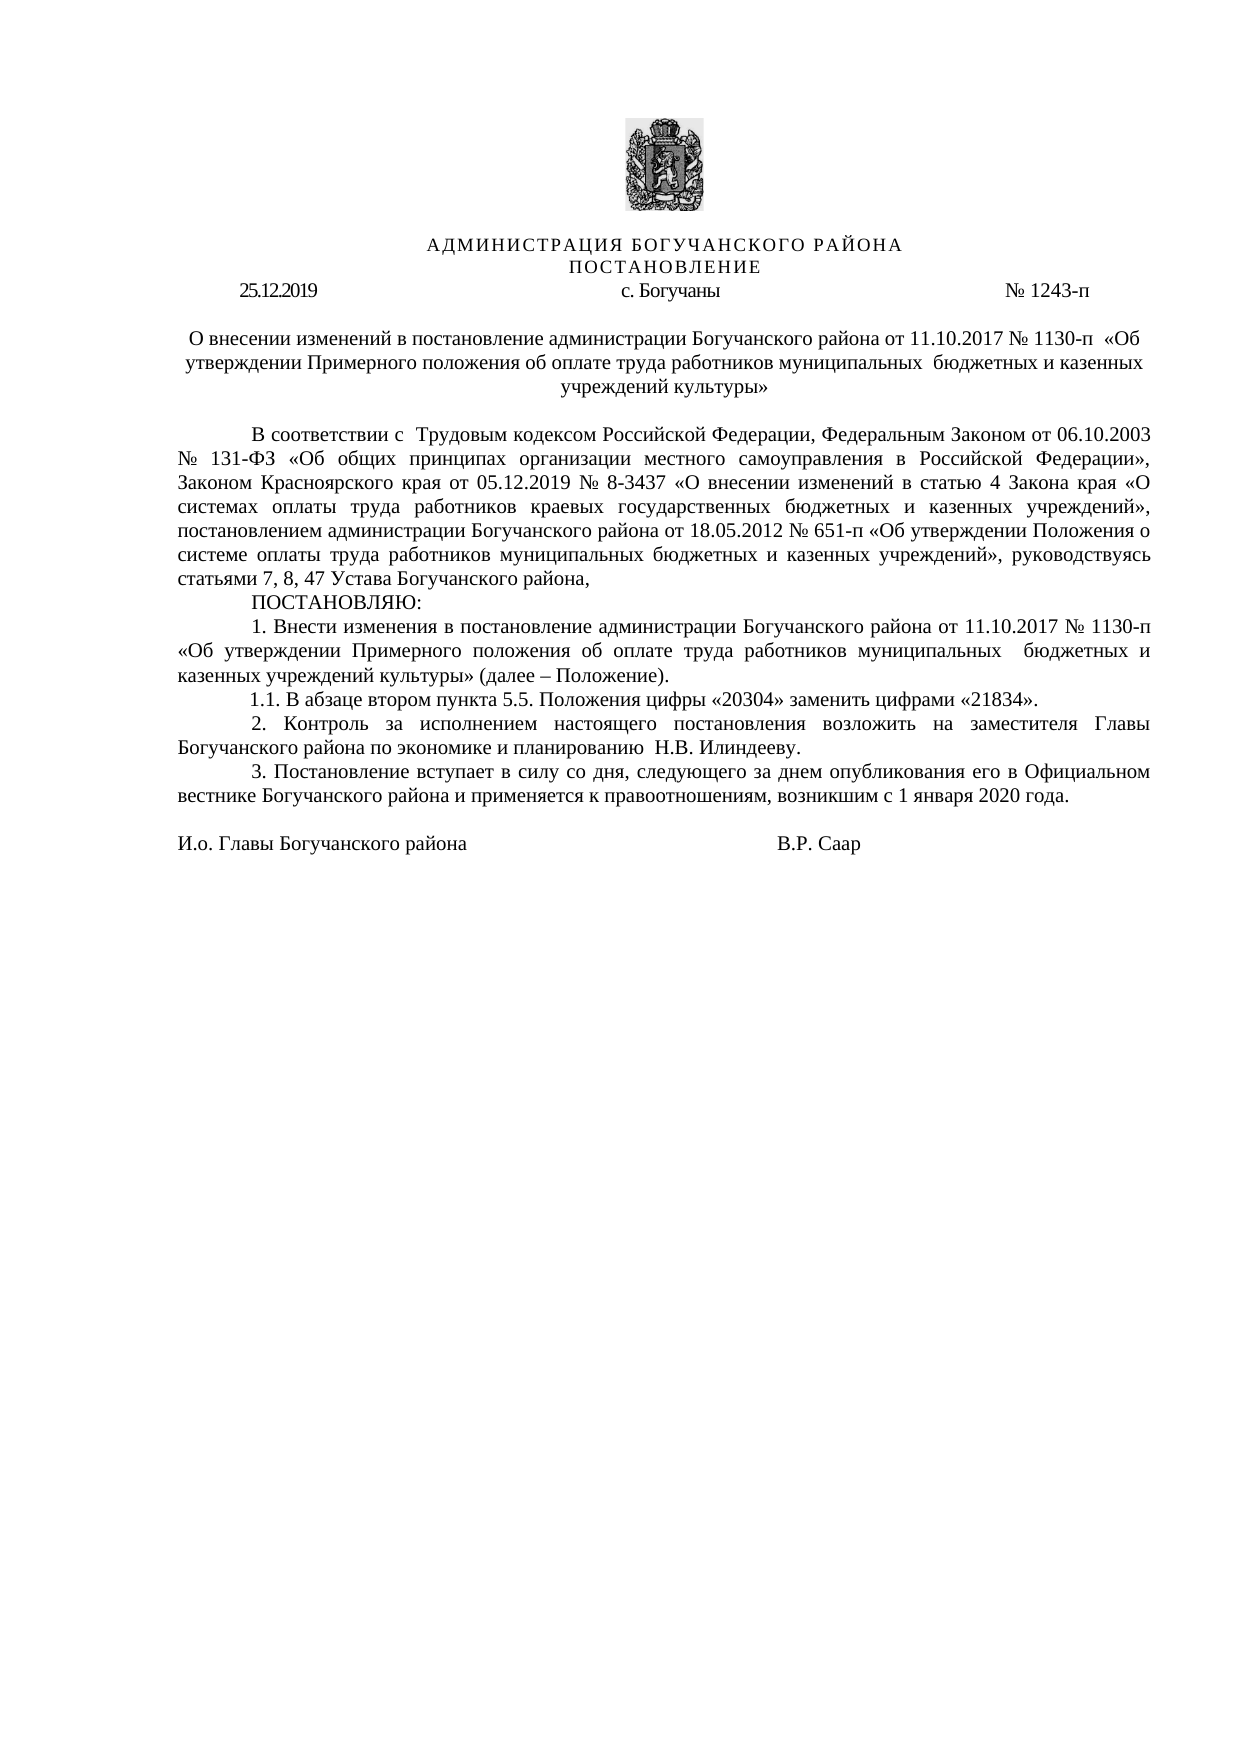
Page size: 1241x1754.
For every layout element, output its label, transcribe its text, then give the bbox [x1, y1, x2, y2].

text О внесении изменений в постановление администрации Богучанского района от 11.10.2017 № 1130-п «Об утверждении Примерного положения об оплате труда работников муниципальных бюджетных и казенных учреждений культуры» [177, 326, 1152, 398]
text 2. Контроль за исполнением настоящего постановления возложить на заместителя Главы Богучанского района по экономике и планированию Н.В. Илиндееву. [177, 711, 1152, 759]
text 1. Внести изменения в постановление администрации Богучанского района от 11.10.2017 № 1130-п «Об утверждении Примерного положения об оплате труда работников муниципальных бюджетных и казенных учреждений культуры» (далее – Положение). [177, 614, 1152, 687]
text ПОСТАНОВЛЕНИЕ [177, 256, 1152, 277]
text 1.1. В абзаце втором пункта 5.5. Положения цифры «20304» заменить цифрами «21834». [177, 687, 1152, 711]
text И.о. Главы Богучанского района В.Р. Саар [177, 831, 1152, 855]
text 25.12.2019 с. Богучаны № 1243-п [177, 277, 1152, 302]
text В соответствии с Трудовым кодексом Российской Федерации, Федеральным Законом от 06.10.2003 № 131-ФЗ «Об общих принципах организации местного самоуправления в Российской Федерации», Законом Красноярского края от 05.12.2019 № 8-3437 «О внесении изменений в статью 4 Закона края «О системах оплаты труда работников краевых государственных бюджетных и казенных учреждений», постановлением администрации Богучанского района от 18.05.2012 № 651-п «Об утверждении Положения о системе оплаты труда работников муниципальных бюджетных и казенных учреждений», руководствуясь статьями 7, 8, 47 Устава Богучанского района, [177, 422, 1152, 590]
text 3. Постановление вступает в силу со дня, следующего за днем опубликования его в Официальном вестнике Богучанского района и применяется к правоотношениям, возникшим с 1 января 2020 года. [177, 759, 1152, 807]
text АДМИНИСТРАЦИЯ БОГУЧАНСКОГО РАЙОНА [177, 234, 1152, 256]
text ПОСТАНОВЛЯЮ: [177, 590, 1152, 614]
